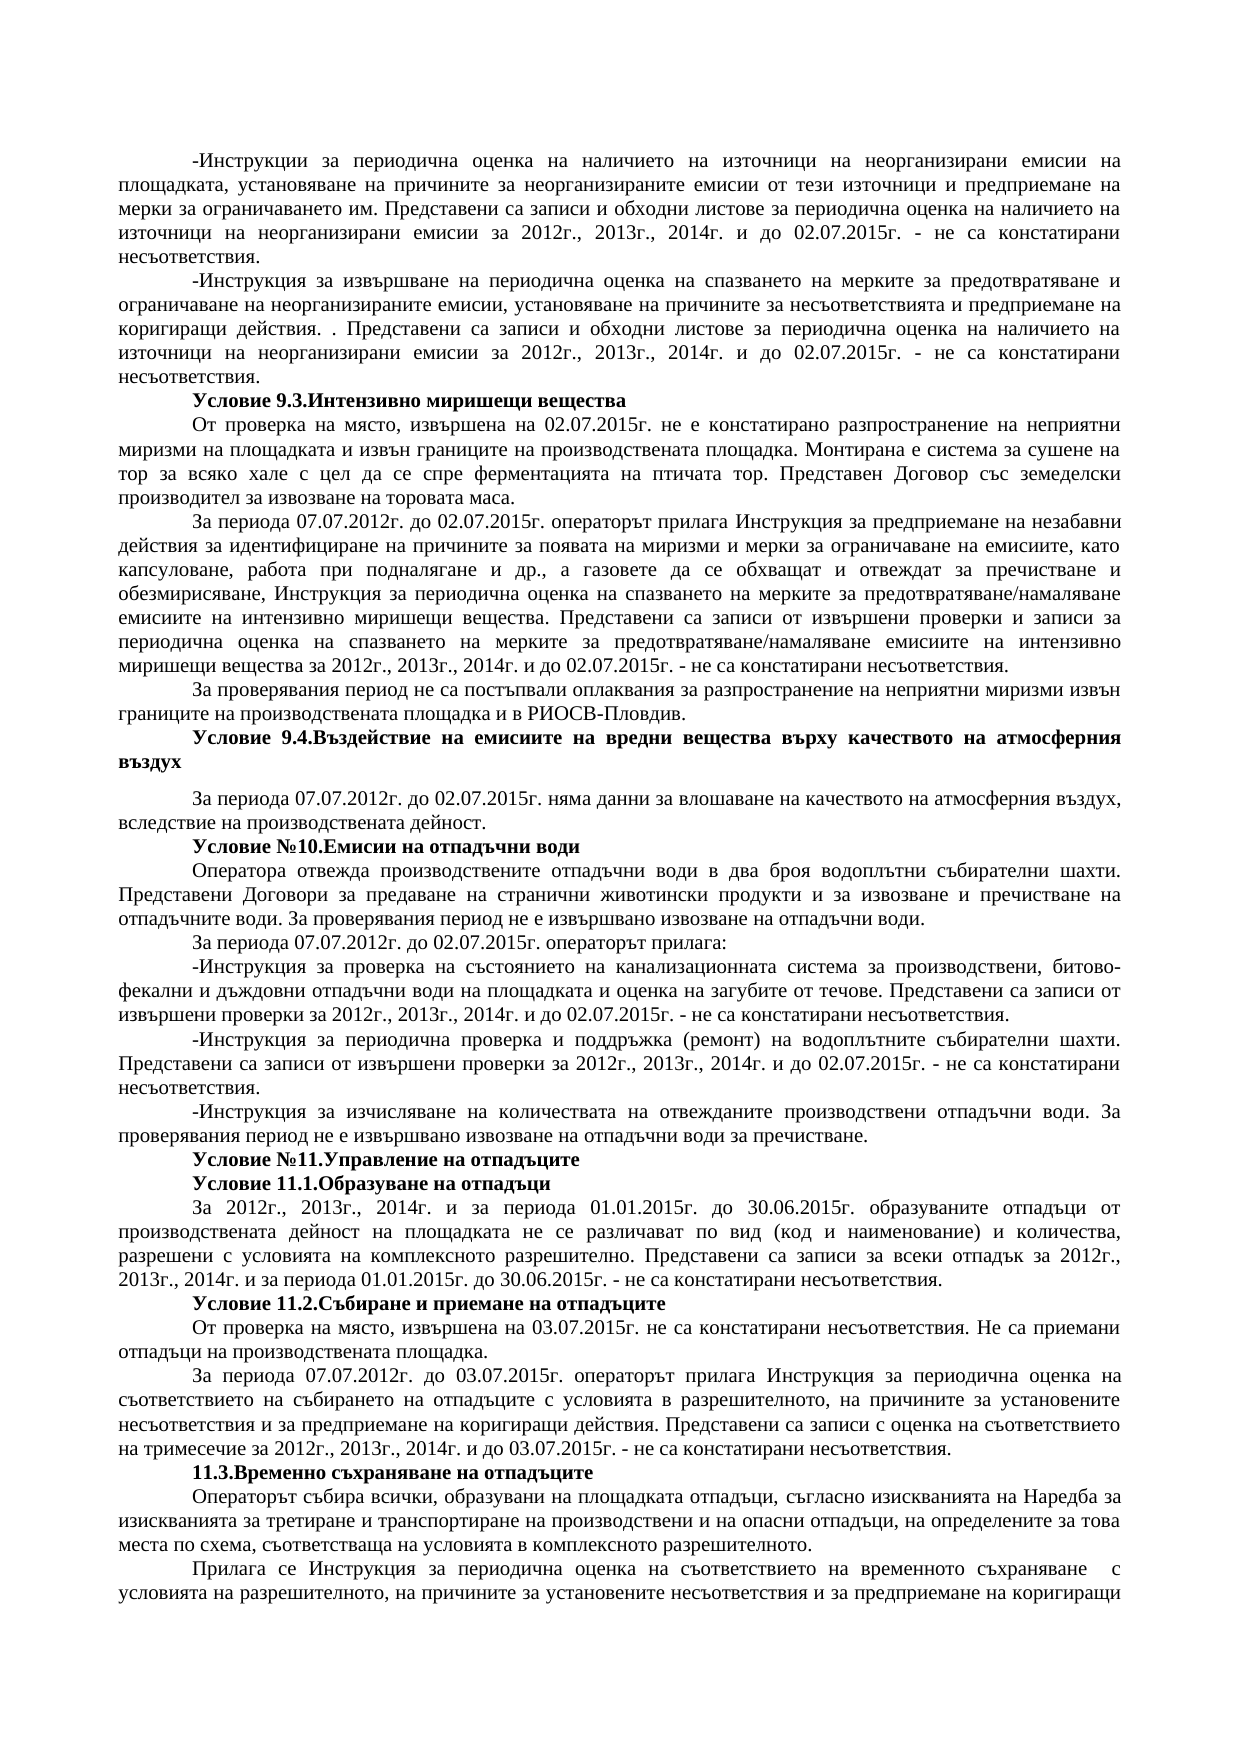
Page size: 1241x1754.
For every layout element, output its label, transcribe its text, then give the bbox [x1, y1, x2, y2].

text Оператора отвежда производствените отпадъчни води в два броя водоплътни събирателни шахти. Представени Договори за предаване на странични животински продукти и за извозване и пречистване на отпадъчните води. За проверявания период не е извършвано извозване на отпадъчни води. [118, 858, 1122, 930]
text За периода 07.07.2012г. до 02.07.2015г. няма данни за влошаване на качеството на атмосферния въздух, вследствие на производствената дейност. [118, 786, 1122, 834]
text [118, 1556, 1122, 1604]
text Условие 9.4.Въздействие на емисиите на вредни вещества върху качеството на атмосферния въздух [118, 725, 1122, 773]
text Условие №10.Емисии на отпадъчни води [118, 834, 1122, 858]
subtitle За 2012г., 2013г., 2014г. и за периода 01.01.2015г. до 30.06.2015г. образуваните отпадъци от производствената дейност на площадката не се различават по вид (код и наименование) и количества, разрешени с условията на комплексното разрешително. Представени са записи за всеки отпадък за 2012г., 2013г., 2014г. и за периода 01.01.2015г. до 30.06.2015г. - не са констатирани несъответствия. [118, 1195, 1122, 1291]
text За периода 07.07.2012г. до 03.07.2015г. операторът прилага Инструкция за периодична оценка на съответствието на събирането на отпадъците с условията в разрешителното, на причините за установените несъответствия и за предприемане на коригиращи действия. Представени са записи с оценка на съответствието на тримесечие за 2012г., 2013г., 2014г. и до 03.07.2015г. - не са констатирани несъответствия. [118, 1363, 1122, 1459]
text За проверявания период не са постъпвали оплаквания за разпространение на неприятни миризми извън границите на производствената площадка и в РИОСВ-Пловдив. [118, 677, 1122, 725]
text Условие 11.2.Събиране и приемане на отпадъците [118, 1291, 1122, 1315]
text -Инструкция за извършване на периодична оценка на спазването на мерките за предотвратяване и ограничаване на неорганизираните емисии, установяване на причините за несъответствията и предприемане на коригиращи действия. . Представени са записи и обходни листове за периодична оценка на наличието на източници на неорганизирани емисии за 2012г., 2013г., 2014г. и до 02.07.2015г. - не са констатирани несъответствия. [118, 268, 1122, 388]
text За периода 07.07.2012г. до 02.07.2015г. операторът прилага Инструкция за предприемане на незабавни действия за идентифициране на причините за появата на миризми и мерки за ограничаване на емисиите, като капсуловане, работа при подналягане и др., а газовете да се обхващат и отвеждат за пречистване и обезмирисяване, Инструкция за периодична оценка на спазването на мерките за предотвратяване/намаляване емисиите на интензивно миришещи вещества. Представени са записи от извършени проверки и записи за периодична оценка на спазването на мерките за предотвратяване/намаляване емисиите на интензивно миришещи вещества за 2012г., 2013г., 2014г. и до 02.07.2015г. - не са констатирани несъответствия. [118, 509, 1122, 677]
text -Инструкция за изчисляване на количествата на отвежданите производствени отпадъчни води. За проверявания период не е извършвано извозване на отпадъчни води за пречистване. [118, 1099, 1122, 1147]
text За периода 07.07.2012г. до 02.07.2015г. операторът прилага: [118, 930, 1122, 954]
subtitle Условие №11.Управление на отпадъците [118, 1147, 1122, 1171]
text Условие 9.3.Интензивно миришещи вещества [118, 388, 1122, 412]
text -Инструкции за периодична оценка на наличието на източници на неорганизирани емисии на площадката, установяване на причините за неорганизираните емисии от тези източници и предприемане на мерки за ограничаването им. Представени са записи и обходни листове за периодична оценка на наличието на източници на неорганизирани емисии за 2012г., 2013г., 2014г. и до 02.07.2015г. - не са констатирани несъответствия. [118, 148, 1122, 268]
text 11.3.Временно съхраняване на отпадъците [118, 1459, 1122, 1484]
subtitle Условие 11.1.Образуване на отпадъци [118, 1171, 1122, 1195]
text -Инструкция за периодична проверка и поддръжка (ремонт) на водоплътните събирателни шахти. Представени са записи от извършени проверки за 2012г., 2013г., 2014г. и до 02.07.2015г. - не са констатирани несъответствия. [118, 1026, 1122, 1099]
text От проверка на място, извършена на 02.07.2015г. не е констатирано разпространение на неприятни миризми на площадката и извън границите на производствената площадка. Монтирана е система за сушене на тор за всяко хале с цел да се спре ферментацията на птичата тор. Представен Договор със земеделски производител за извозване на торовата маса. [118, 412, 1122, 509]
text -Инструкция за проверка на състоянието на канализационната система за производствени, битово-фекални и дъждовни отпадъчни води на площадката и оценка на загубите от течове. Представени са записи от извършени проверки за 2012г., 2013г., 2014г. и до 02.07.2015г. - не са констатирани несъответствия. [118, 954, 1122, 1026]
text Операторът събира всички, образувани на площадката отпадъци, съгласно изискванията на Наредба за изискванията за третиране и транспортиране на производствени и на опасни отпадъци, на определените за това места по схема, съответстваща на условията в комплексното разрешителното. [118, 1484, 1122, 1556]
text От проверка на място, извършена на 03.07.2015г. не са констатирани несъответствия. Не са приемани отпадъци на производствената площадка. [118, 1315, 1122, 1363]
